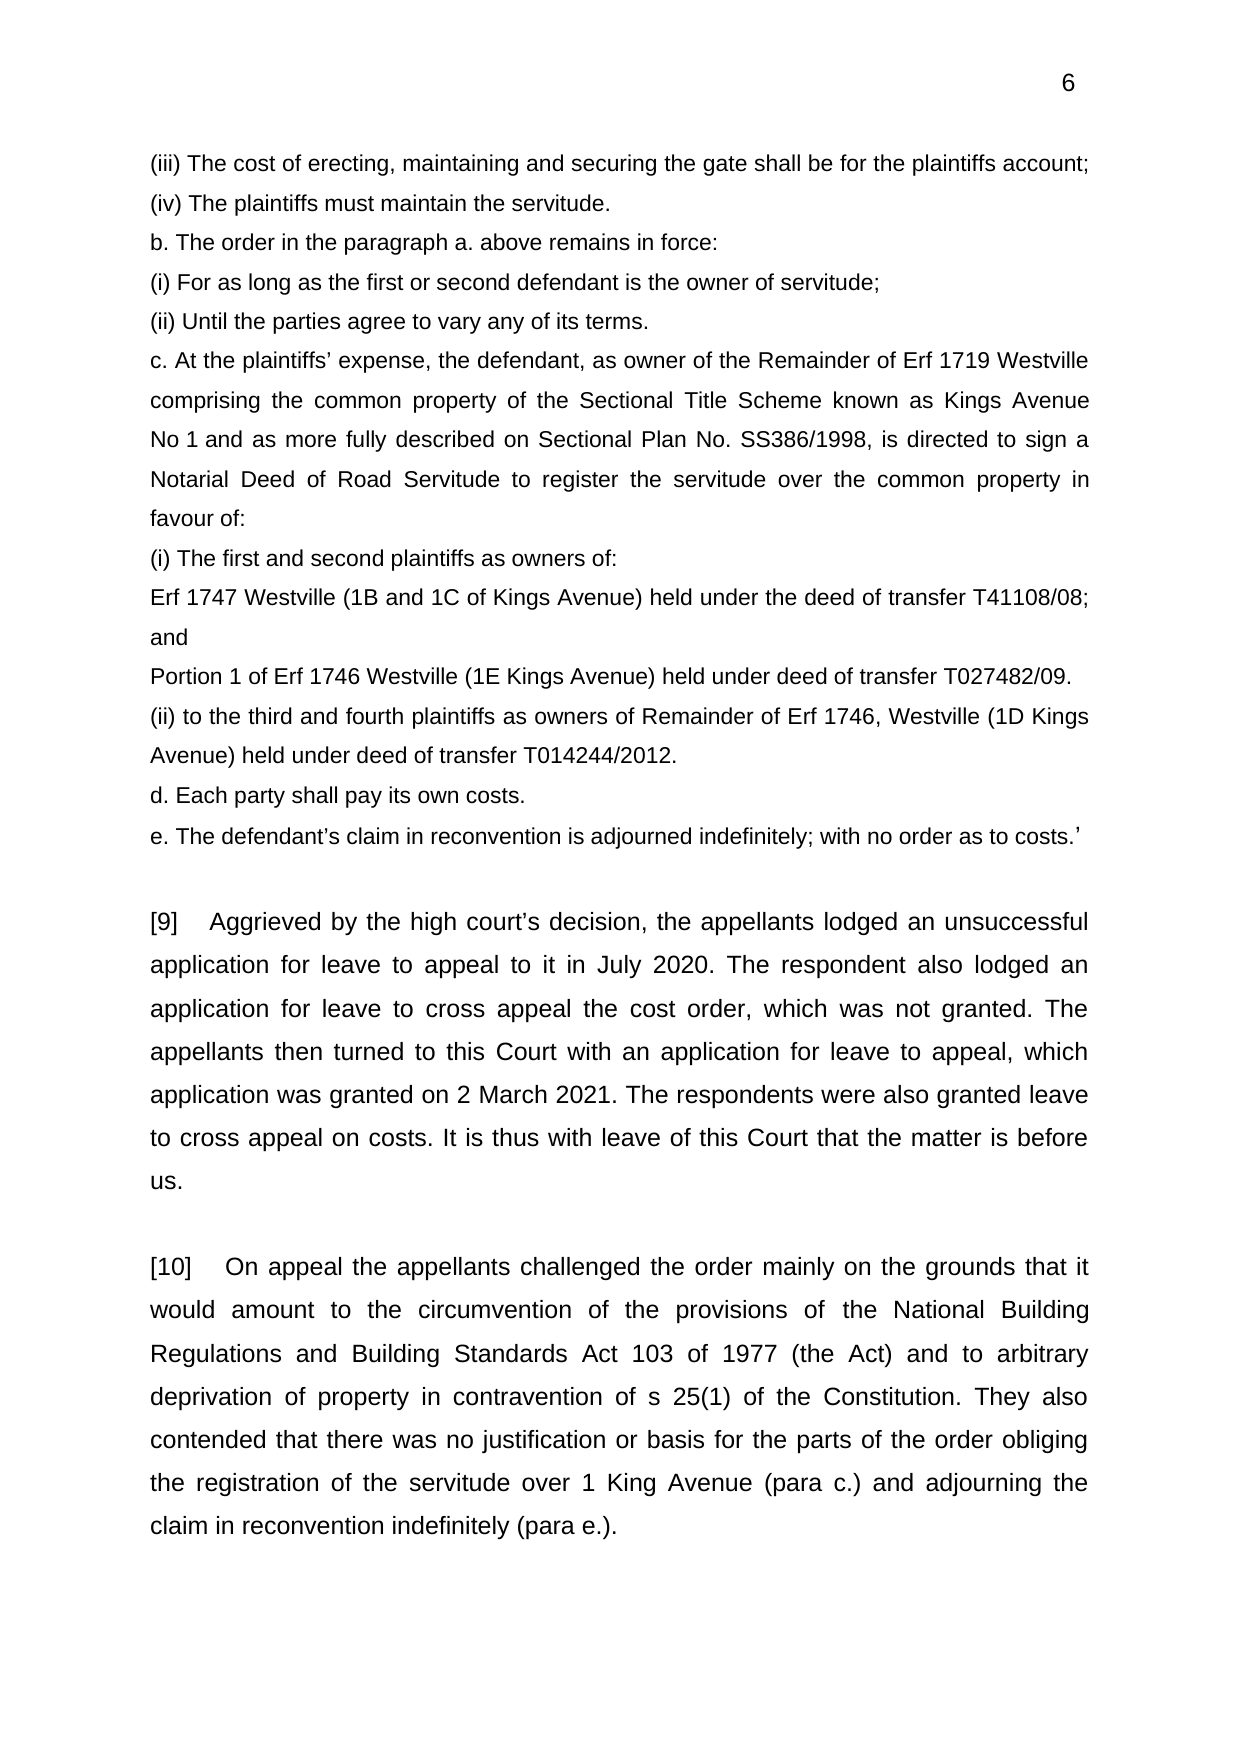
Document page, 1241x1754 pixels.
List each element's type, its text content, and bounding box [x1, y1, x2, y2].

text e. The defendant’s claim in reconvention is adjourned indefinitely; with no order as to costs.’ [150, 821, 1090, 850]
text c. At the plaintiffs’ expense, the defendant, as owner of the Remainder of Erf 1719 Westville comprising the common property of the Sectional Title Scheme known as Kings Avenue No 1 and as more fully described on Sectional Plan No. SS386/1998, is directed to sign a Notarial Deed of Road Servitude to register the servitude over the common property in favour of: [150, 347, 1090, 532]
text (iii) The cost of erecting, maintaining and securing the gate shall be for the plaintiffs account; (iv) The plaintiffs must maintain the servitude. [150, 150, 1090, 216]
text (ii) Until the parties agree to vary any of its terms. [150, 308, 1090, 334]
text (i) For as long as the first or second defendant is the owner of servitude; [150, 268, 1090, 295]
text Erf 1747 Westville (1B and 1C of Kings Avenue) held under the deed of transfer T41108/08; and [150, 584, 1090, 650]
text b. The order in the paragraph a. above remains in force: [150, 229, 1090, 255]
list On appeal the appellants challenged the order mainly on the grounds that it would amount to the circumvention of the provisions of the National Building Regulations and Building Standards Act 103 of 1977 (the Act) and to arbitrary deprivation of property in contravention of s 25(1) of the Constitution. They also contended that there was no justification or basis for the parts of the order obliging the registration of the servitude over 1 King Avenue (para c.) and adjourning the claim in reconvention indefinitely (para e.). [150, 1252, 1090, 1540]
text (i) The first and second plaintiffs as owners of: [150, 545, 1090, 571]
text (ii) to the third and fourth plaintiffs as owners of Remainder of Erf 1746, Westville (1D Kings Avenue) held under deed of transfer T014244/2012. [150, 703, 1090, 768]
list Aggrieved by the high court’s decision, the appellants lodged an unsuccessful application for leave to appeal to it in July 2020. The respondent also lodged an application for leave to cross appeal the cost order, which was not granted. The appellants then turned to this Court with an application for leave to appeal, which application was granted on 2 March 2021. The respondents were also granted leave to cross appeal on costs. It is thus with leave of this Court that the matter is before us. [150, 907, 1090, 1195]
text Portion 1 of Erf 1746 Westville (1E Kings Avenue) held under deed of transfer T027482/09. [150, 663, 1090, 689]
text d. Each party shall pay its own costs. [150, 782, 1090, 808]
